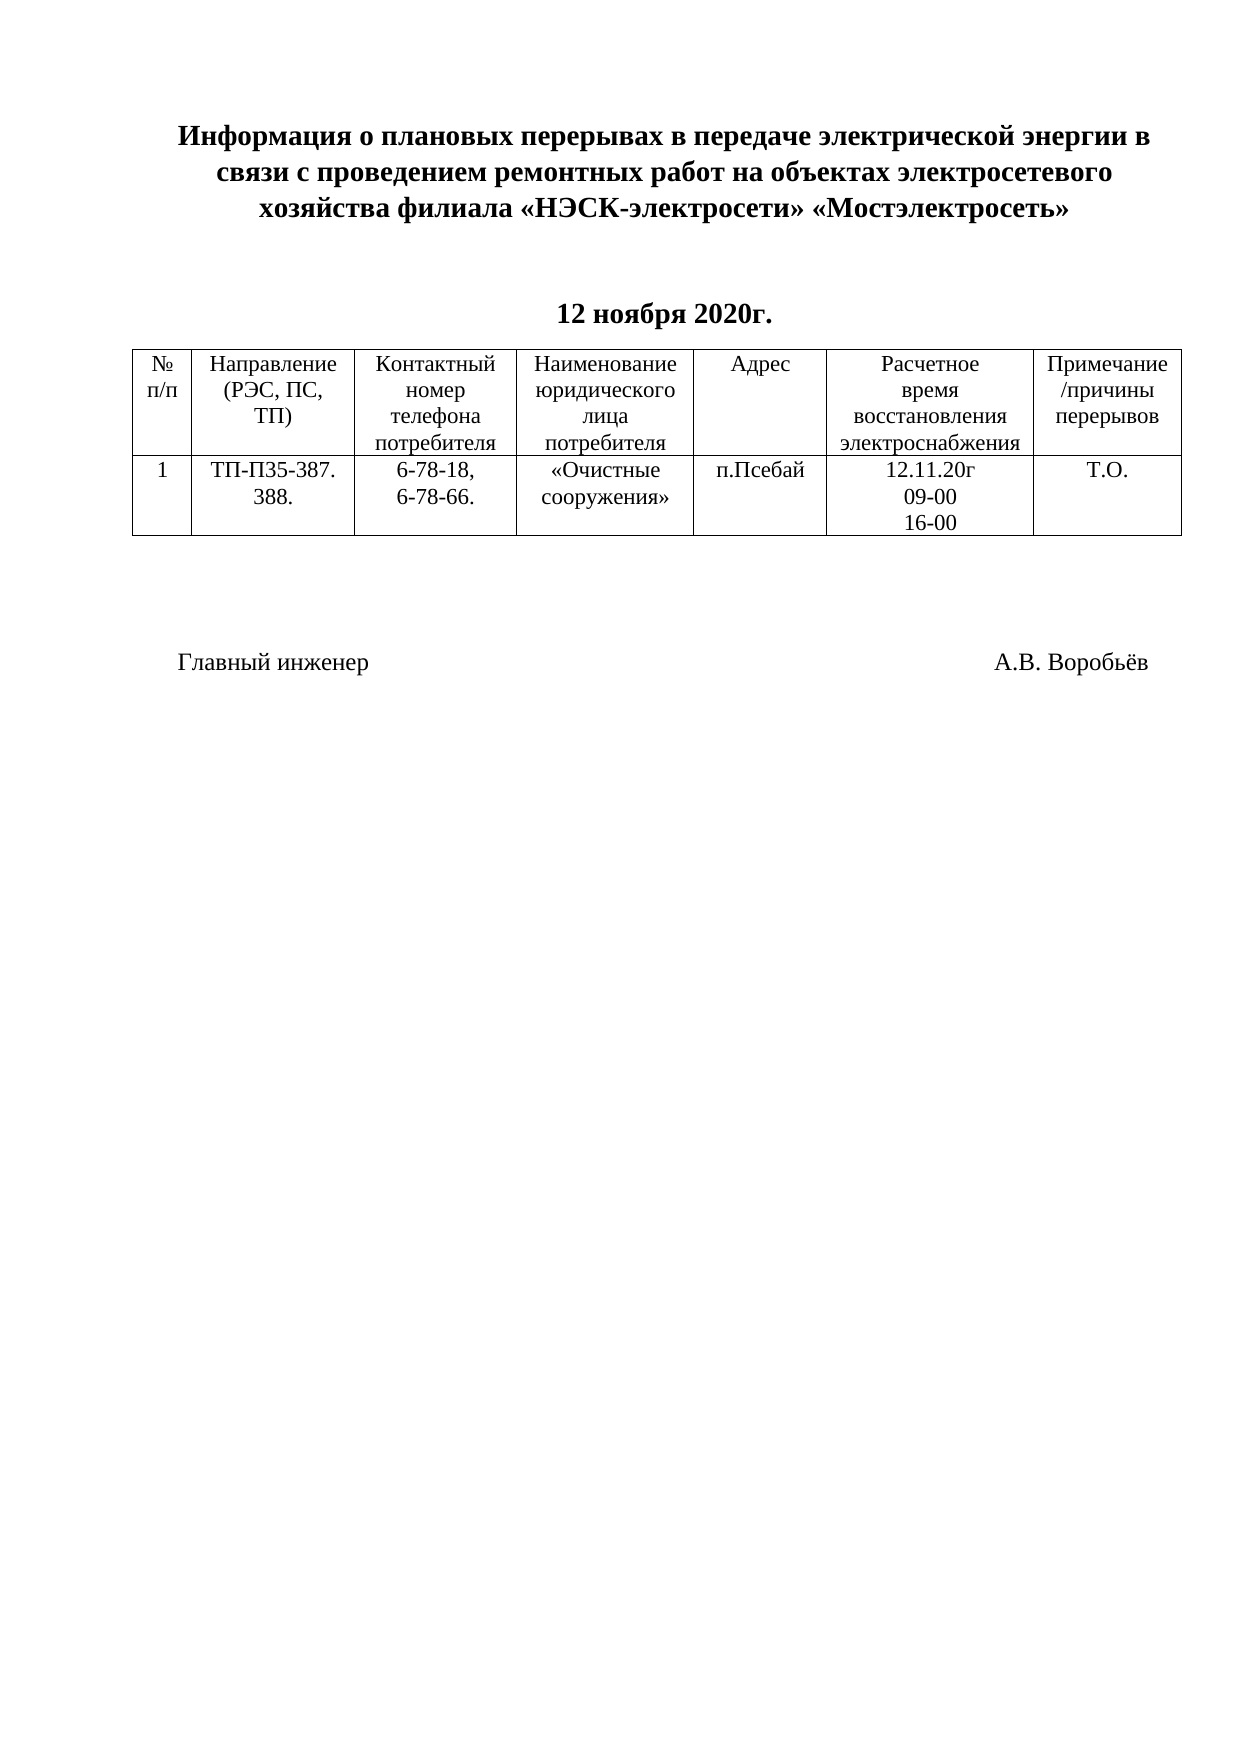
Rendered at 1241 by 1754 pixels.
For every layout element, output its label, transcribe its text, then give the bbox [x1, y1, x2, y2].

table_header Наименование юридического лица потребителя [517, 350, 693, 455]
table_cell 1 [133, 456, 191, 535]
table_header Направление (РЭС, ПС, ТП) [192, 350, 354, 455]
table_cell п.Псебай [694, 456, 826, 535]
text Информация о плановых перерывах в передаче электрической энергии в связи с проведением ремонтных работ на объектах электросетевого хозяйства филиала «НЭСК-электросети» «Мостэлектросеть» [177, 118, 1152, 224]
table_header № п/п [133, 350, 191, 455]
table_cell Т.О. [1034, 456, 1181, 535]
table_cell «Очистные сооружения» [517, 456, 693, 535]
text Главный инженер А.В. Воробьёв [177, 647, 1152, 675]
text 12 ноября 2020г. [177, 296, 1152, 329]
table_cell 6-78-18, 6-78-66. [355, 456, 516, 535]
table_cell ТП-П35-387. 388. [192, 456, 354, 535]
table_header Адрес [694, 350, 826, 455]
table_header Расчетное время восстановления электроснабжения [827, 350, 1033, 455]
table_header Примечание /причины перерывов [1034, 350, 1181, 455]
table_header Контактный номер телефона потребителя [355, 350, 516, 455]
table_cell 12.11.20г 09-00 16-00 [827, 456, 1033, 535]
